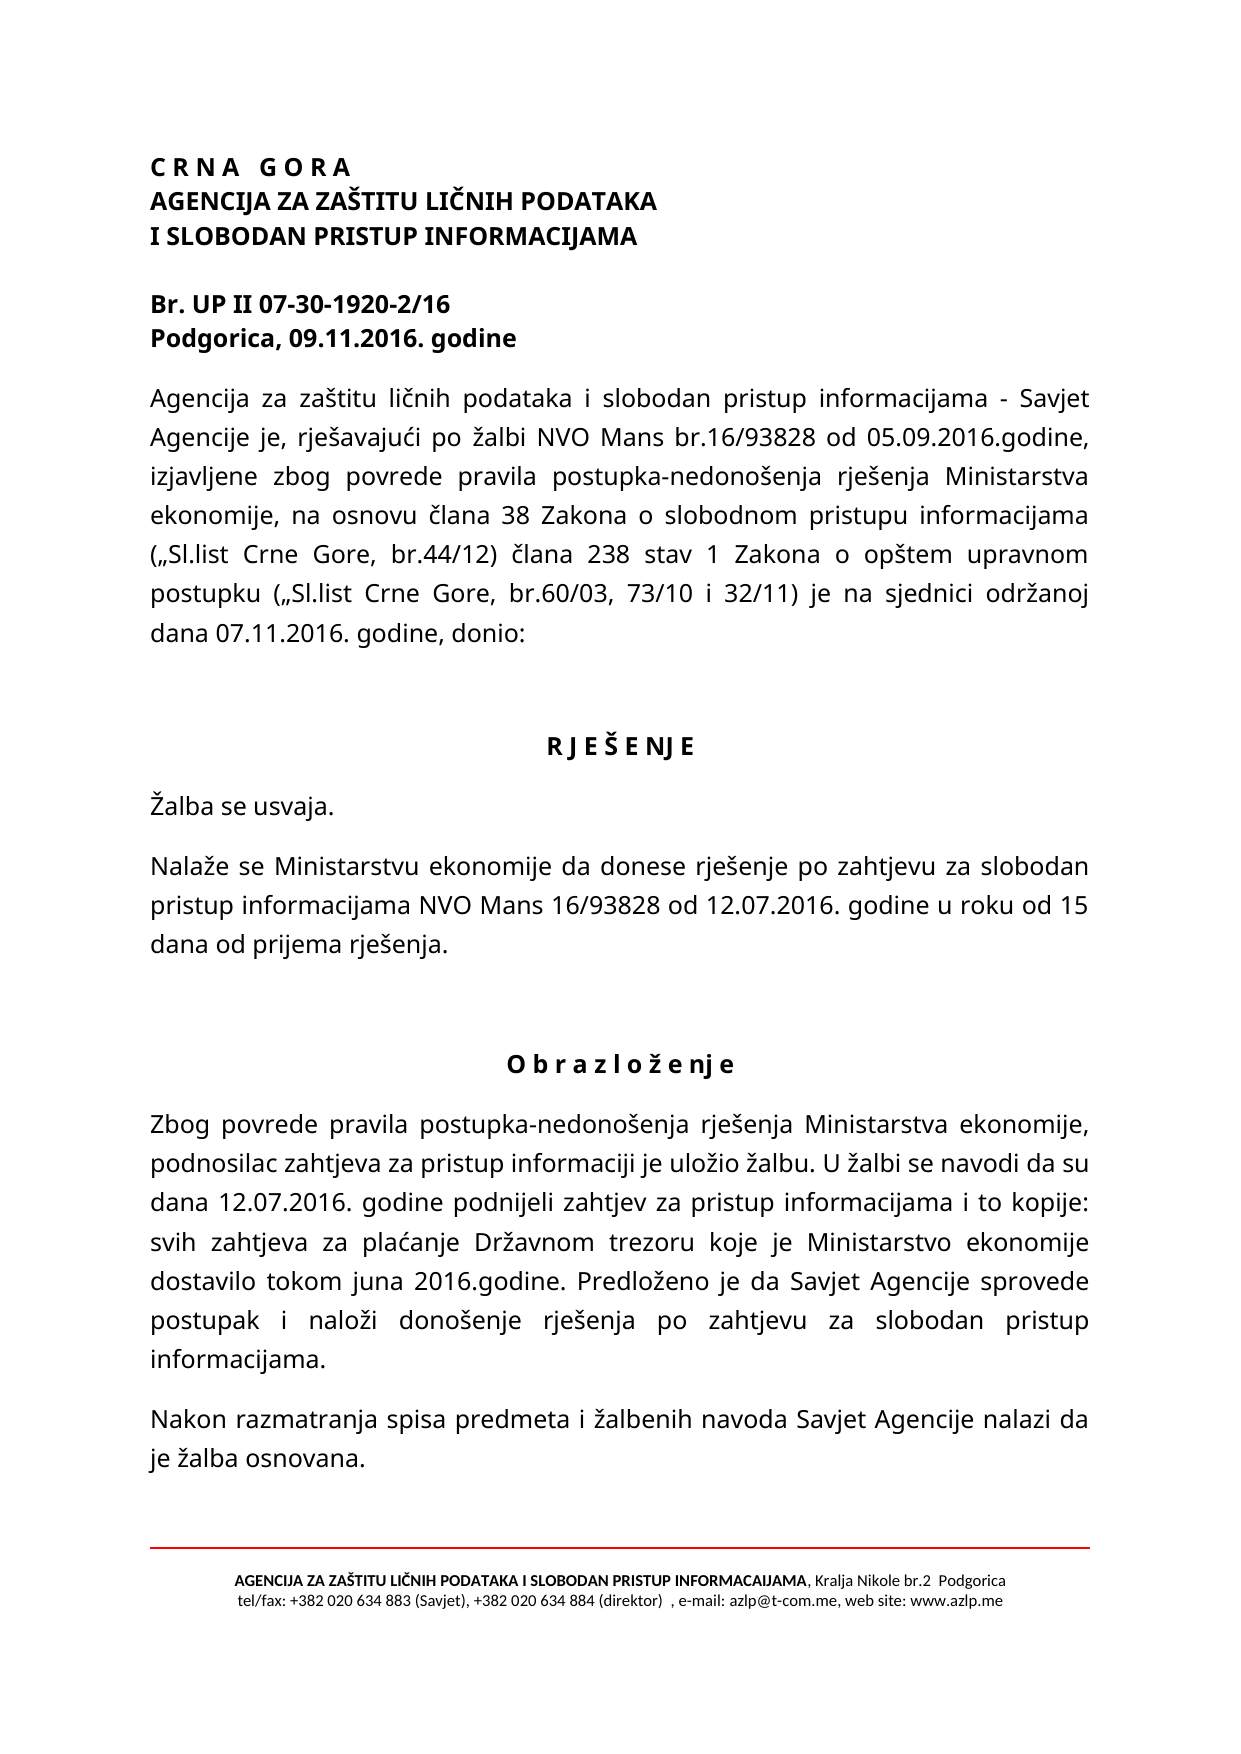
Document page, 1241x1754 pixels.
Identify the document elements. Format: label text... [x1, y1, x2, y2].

text Podgorica, 09.11.2016. godine [150, 320, 1090, 354]
text R J E Š E NJ E [150, 728, 1090, 762]
text Nakon razmatranja spisa predmeta i žalbenih navoda Savjet Agencije nalazi da je žalba osnovana. [150, 1402, 1090, 1475]
text Zbog povrede pravila postupka-nedonošenja rješenja Ministarstva ekonomije, podnosilac zahtjeva za pristup informaciji je uložio žalbu. U žalbi se navodi da su dana 12.07.2016. godine podnijeli zahtjev za pristup informacijama i to kopije: svih zahtjeva za plaćanje Državnom trezoru koje je Ministarstvo ekonomije dostavilo tokom juna 2016.godine. Predloženo je da Savjet Agencije sprovede postupak i naloži donošenje rješenja po zahtjevu za slobodan pristup informacijama. [150, 1107, 1090, 1376]
text AGENCIJA ZA ZAŠTITU LIČNIH PODATAKA [150, 184, 1090, 218]
text C R N A G O R A [150, 150, 1090, 184]
text Agencija za zaštitu ličnih podataka i slobodan pristup informacijama - Savjet Agencije je, rješavajući po žalbi NVO Mans br.16/93828 od 05.09.2016.godine, izjavljene zbog povrede pravila postupka-nedonošenja rješenja Ministarstva ekonomije, na osnovu člana 38 Zakona o slobodnom pristupu informacijama („Sl.list Crne Gore, br.44/12) člana 238 stav 1 Zakona o opštem upravnom postupku („Sl.list Crne Gore, br.60/03, 73/10 i 32/11) je na sjednici održanoj dana 07.11.2016. godine, donio: [150, 380, 1090, 649]
text I SLOBODAN PRISTUP INFORMACIJAMA [150, 218, 1090, 252]
text Žalba se usvaja. [150, 788, 1090, 822]
text O b r a z l o ž e nj e [150, 1047, 1090, 1081]
text Nalaže se Ministarstvu ekonomije da donese rješenje po zahtjevu za slobodan pristup informacijama NVO Mans 16/93828 od 12.07.2016. godine u roku od 15 dana od prijema rješenja. [150, 848, 1090, 961]
text Br. UP II 07-30-1920-2/16 [150, 286, 1090, 320]
